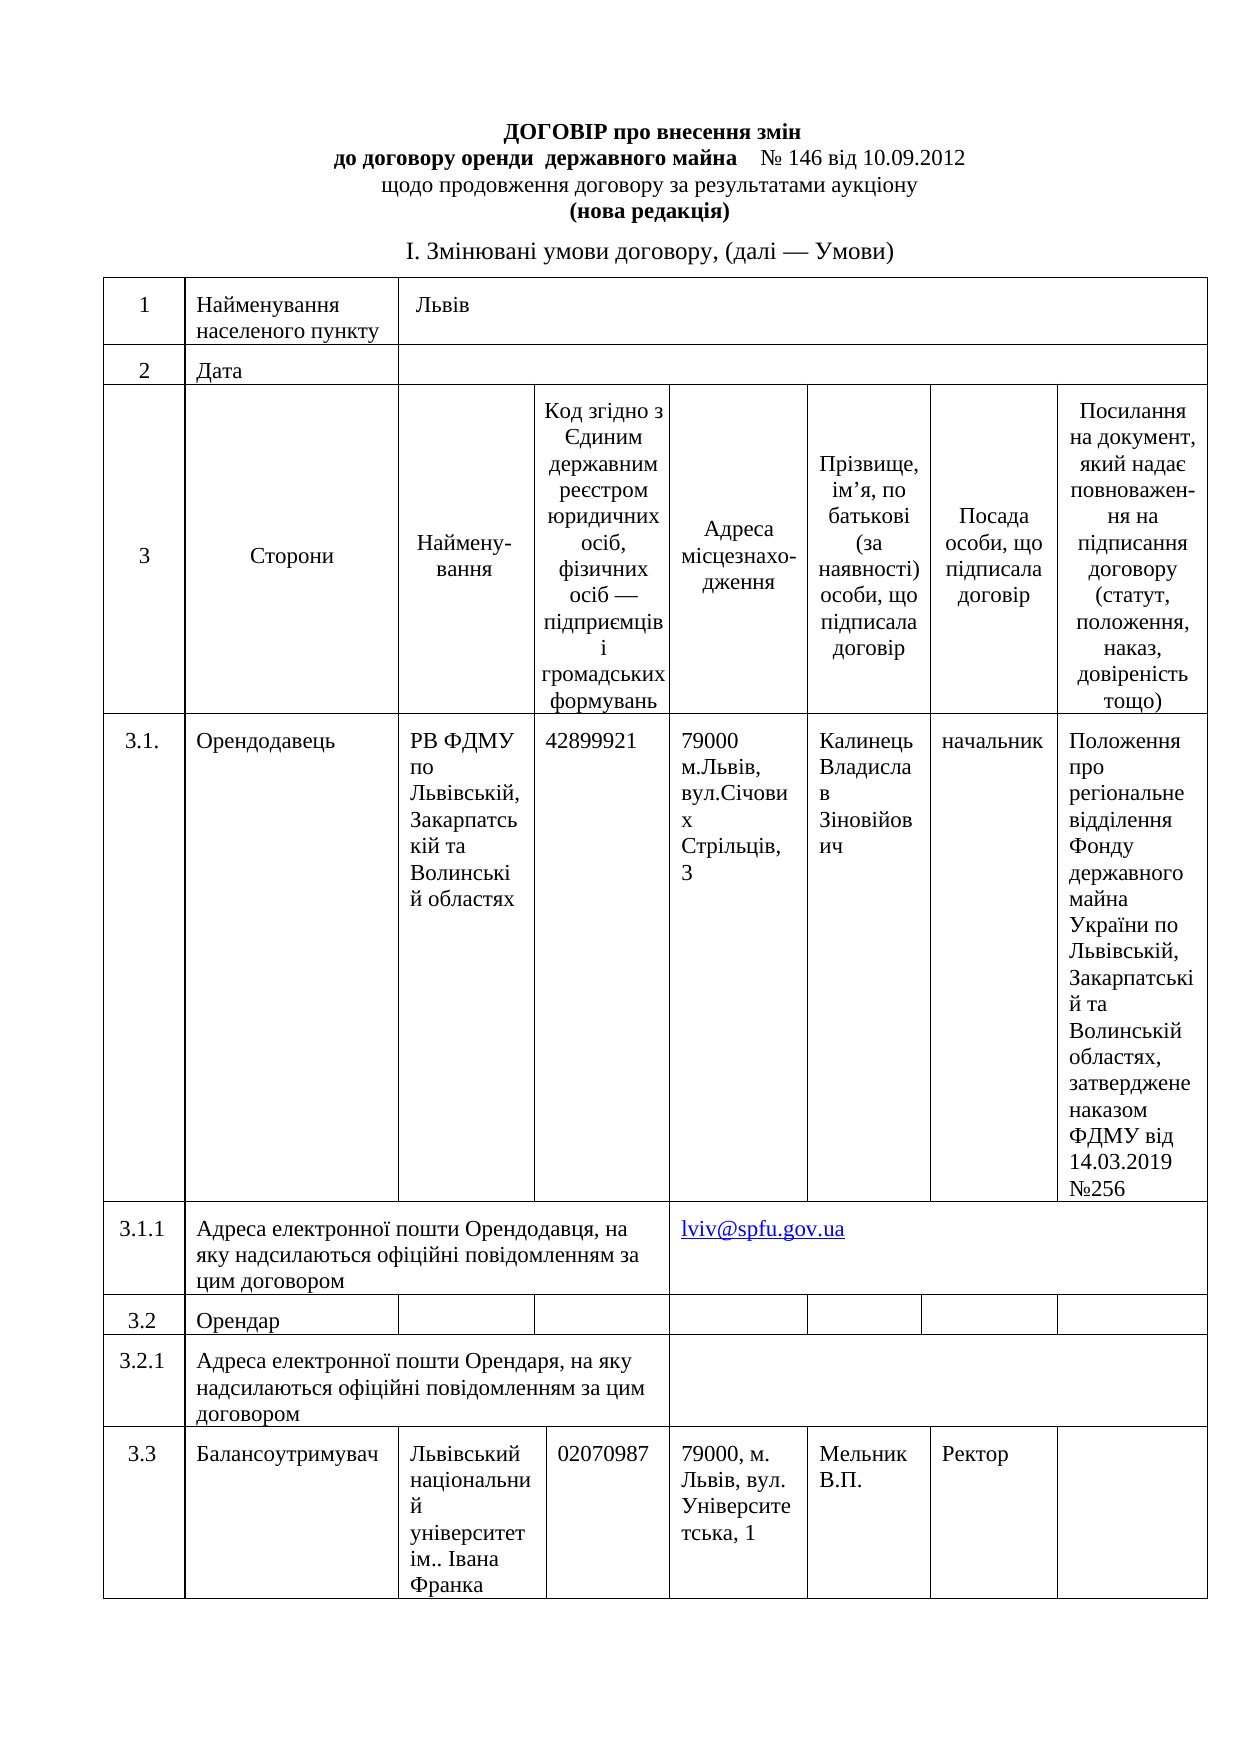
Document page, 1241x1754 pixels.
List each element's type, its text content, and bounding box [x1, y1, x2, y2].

table_cell lviv@spfu.gov.ua [670, 1202, 1207, 1294]
table_cell Дата [186, 345, 398, 383]
table_cell [808, 1295, 921, 1334]
table_header Львів [399, 278, 1207, 343]
table_cell начальник [931, 714, 1057, 1201]
text ДОГОВІР про внесення змін [177, 118, 1122, 144]
table_cell Адреса електронної пошти Орендодавця, на яку надсилаються офіційні повідомленням за цим договором [186, 1202, 669, 1294]
table_cell Орендар [186, 1295, 398, 1334]
table_cell Львівський національний університет ім.. Івана Франка [399, 1427, 546, 1598]
table_cell Калинець Владислав Зіновійович [808, 714, 930, 1201]
table_cell 3.2 [104, 1295, 184, 1334]
table_cell Адреса електронної пошти Орендаря, на яку надсилаються офіційні повідомленням за цим договором [186, 1335, 669, 1426]
table_cell 42899921 [535, 714, 669, 1201]
table_cell Ректор [931, 1427, 1057, 1598]
table_cell [535, 1295, 669, 1334]
table_cell Наймену-вання [399, 385, 534, 713]
table_cell Орендодавець [186, 714, 398, 1201]
table_cell Сторони [186, 385, 398, 713]
table_cell 02070987 [547, 1427, 669, 1598]
table_cell [1058, 1427, 1207, 1598]
table_header Найменування населеного пункту [186, 278, 398, 343]
table_cell 79000, м. Львів, вул. Університетська, 1 [670, 1427, 807, 1598]
table_cell Посада особи, що підписала договір [931, 385, 1057, 713]
text I. Змінювані умови договору, (далі — Умови) [177, 236, 1122, 265]
table_cell Балансоутримувач [186, 1427, 398, 1598]
table_cell [922, 1295, 1057, 1334]
table_cell [399, 1295, 534, 1334]
text до договору оренди державного майна № 146 від 10.09.2012 [177, 144, 1122, 171]
table_cell 2 [104, 345, 184, 383]
text (нова редакція) [177, 197, 1122, 223]
table_cell Положення про регіональне відділення Фонду державного майна України по Львівській, Закарпатській та Волинській областях, затверджене наказом ФДМУ від 14.03.2019 №256 [1058, 714, 1207, 1201]
table_cell [670, 1335, 1207, 1426]
table_cell [1058, 1295, 1207, 1334]
table_cell Посилання на документ, який надає повноважен-ня на підписання договору (статут, положення, наказ, довіреність тощо) [1058, 385, 1207, 713]
table_cell [670, 1295, 807, 1334]
table_cell Адреса місцезнахо-дження [670, 385, 807, 713]
table_cell РВ ФДМУ по Львівській, Закарпатській та Волинській областях [399, 714, 534, 1201]
table_cell Прізвище, ім’я, по батькові (за наявності) особи, що підписала договір [808, 385, 930, 713]
table_header 1 [104, 278, 184, 343]
table_cell Код згідно з Єдиним державним реєстром юридичних осіб, фізичних осіб —підприємців і громадських формувань [535, 385, 669, 713]
table_cell 3.3 [104, 1427, 184, 1598]
table_cell 3.1.1 [104, 1202, 184, 1294]
table_cell [399, 345, 1207, 383]
text щодо продовження договору за результатами аукціону [177, 171, 1122, 197]
table_cell 3.1. [104, 714, 184, 1201]
table_cell Мельник В.П. [808, 1427, 930, 1598]
table_cell 79000 м.Львів, вул.Січових Стрільців, 3 [670, 714, 807, 1201]
table_cell 3 [104, 385, 184, 713]
table_cell 3.2.1 [104, 1335, 184, 1426]
